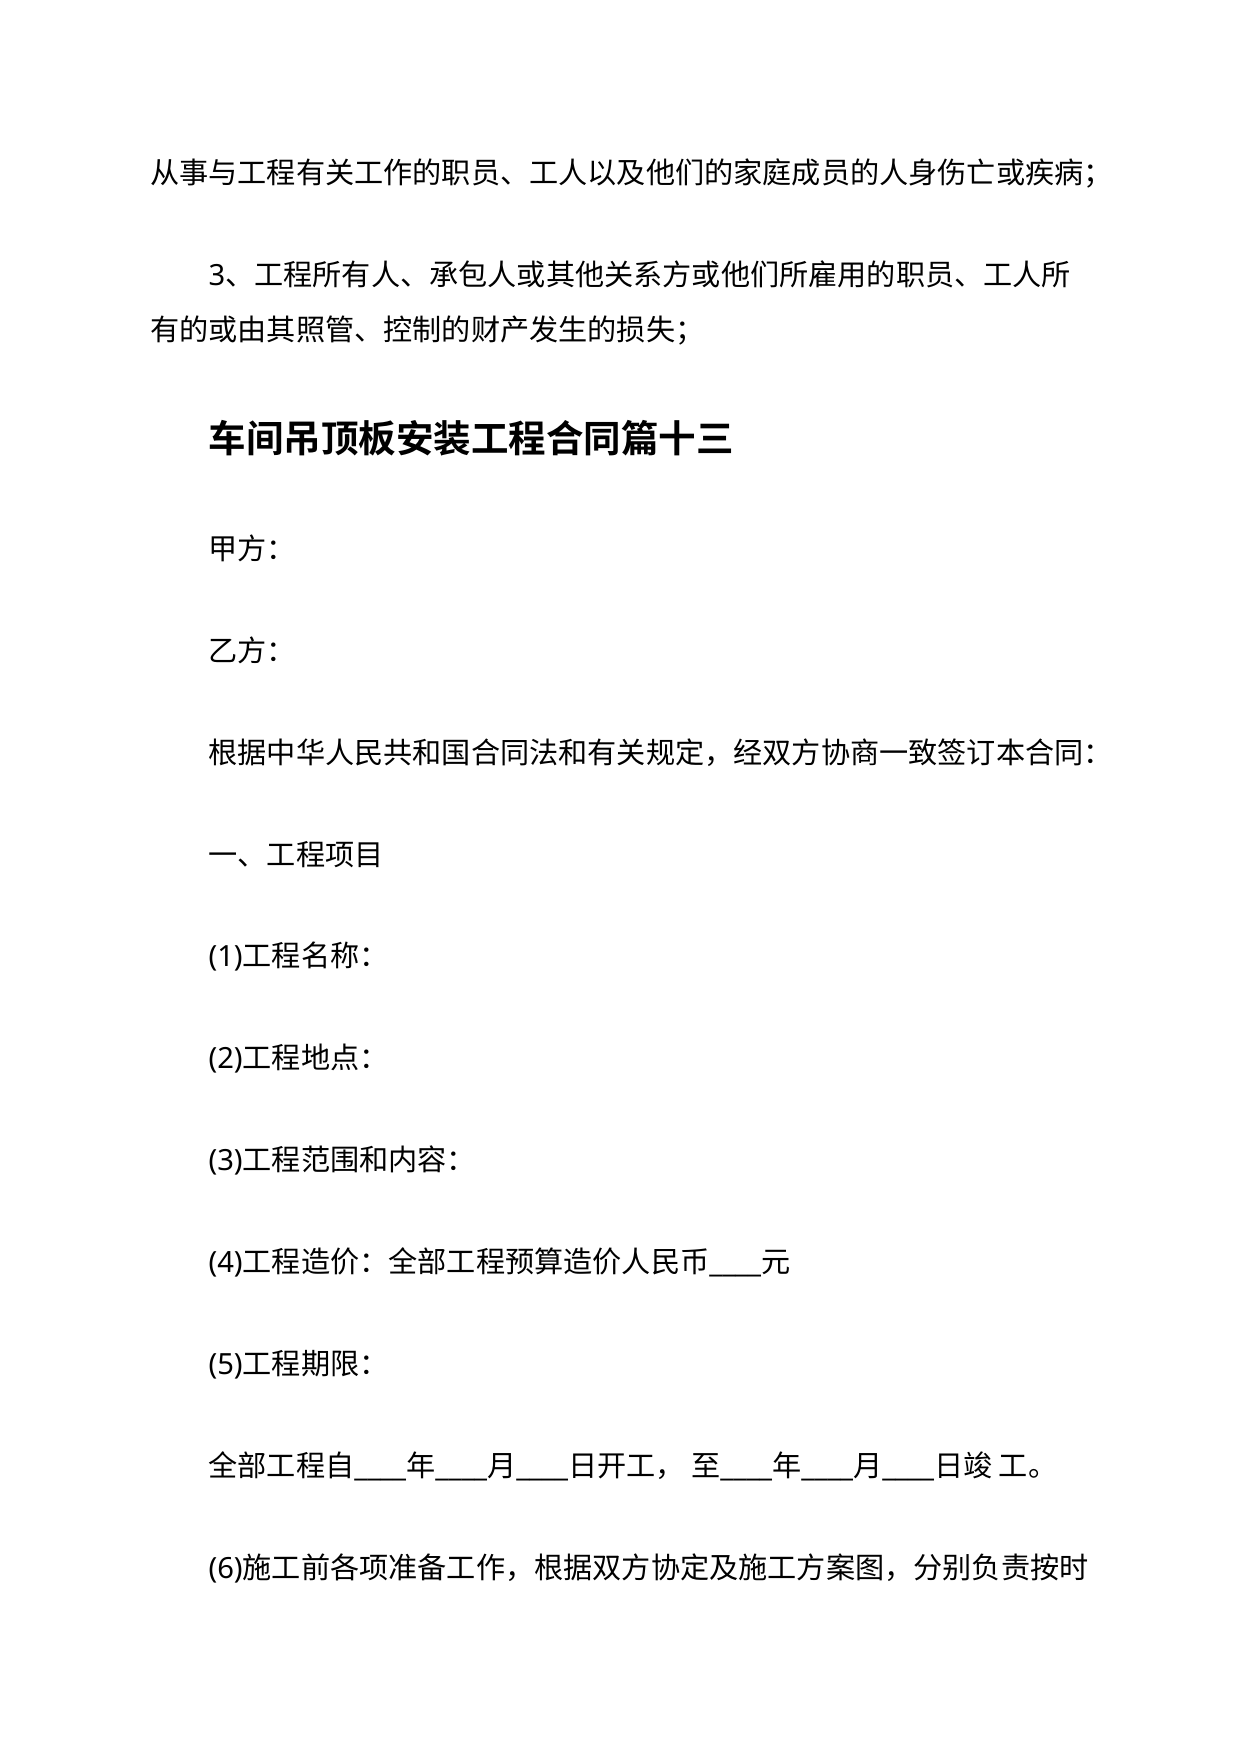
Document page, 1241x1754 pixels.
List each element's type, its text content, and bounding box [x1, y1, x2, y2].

text 乙方： [150, 628, 1090, 670]
text 根据中华人民共和国合同法和有关规定，经双方协商一致签订本合同： [150, 729, 1090, 772]
text 甲方： [150, 526, 1090, 568]
text (5)工程期限： [150, 1341, 1090, 1383]
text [150, 1545, 1090, 1587]
text 车间吊顶板安装工程合同篇十三 [150, 408, 1090, 463]
text 一、工程项目 [150, 831, 1090, 873]
text 全部工程自____年____月____日开工， 至____年____月____日竣 工。 [150, 1443, 1090, 1485]
text (4)工程造价：全部工程预算造价人民币____元 [150, 1239, 1090, 1281]
text 3、工程所有人、承包人或其他关系方或他们所雇用的职员、工人所有的或由其照管、控制的财产发生的损失； [150, 252, 1090, 349]
text (3)工程范围和内容： [150, 1137, 1090, 1179]
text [150, 150, 1090, 192]
text (1)工程名称： [150, 933, 1090, 975]
text (2)工程地点： [150, 1035, 1090, 1077]
